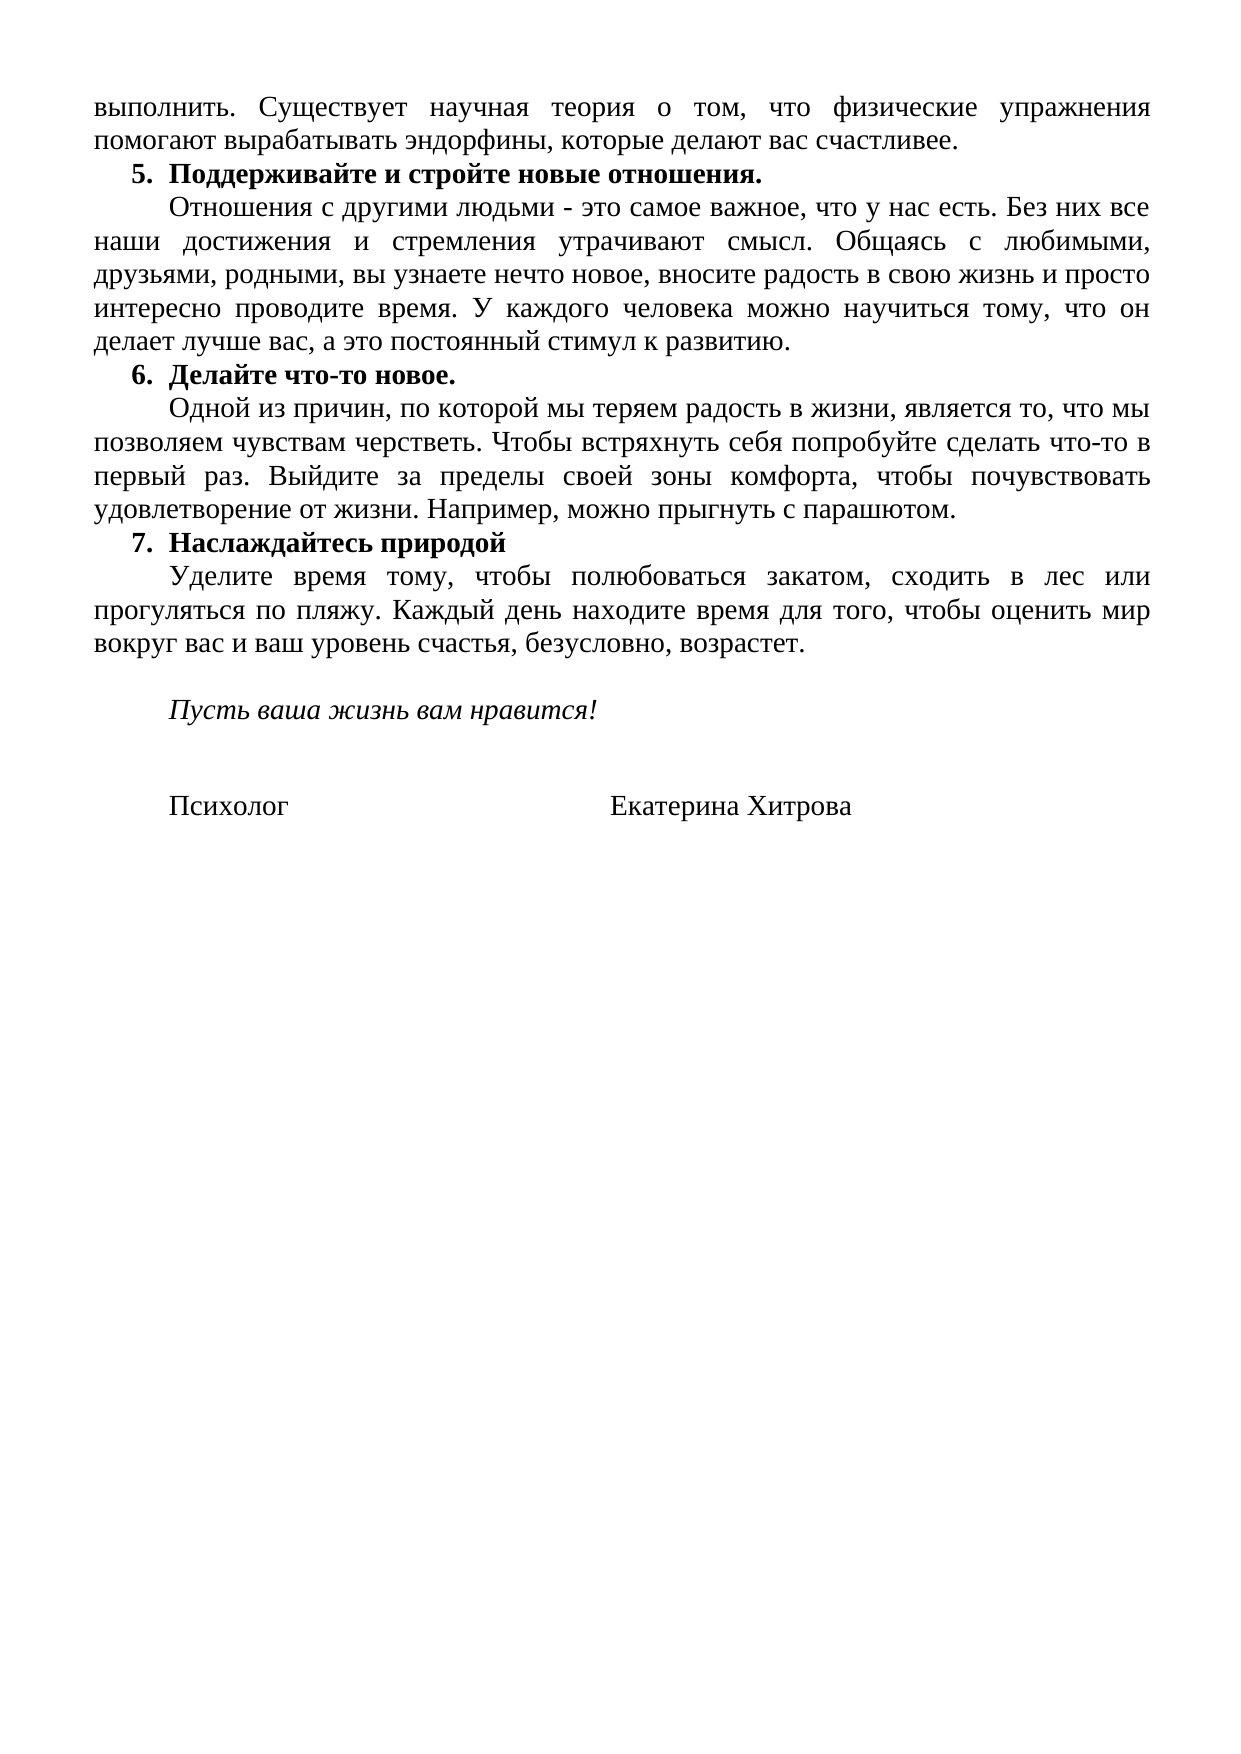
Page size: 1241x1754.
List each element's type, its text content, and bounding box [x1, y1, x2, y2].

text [94, 89, 1152, 156]
list Наслаждайтесь природой [131, 525, 1152, 558]
text Психолог Екатерина Хитрова [94, 788, 1152, 821]
list Поддерживайте и стройте новые отношения. [131, 156, 1152, 189]
text Одной из причин, по которой мы теряем радость в жизни, является то, что мы позволяем чувствам черстветь. Чтобы встряхнуть себя попробуйте сделать что-то в первый раз. Выйдите за пределы своей зоны комфорта, чтобы почувствовать удовлетворение от жизни. Например, можно прыгнуть с парашютом. [94, 391, 1152, 525]
text Отношения с другими людьми - это самое важное, что у нас есть. Без них все наши достижения и стремления утрачивают смысл. Общаясь с любимыми, друзьями, родными, вы узнаете нечто новое, вносите радость в свою жизнь и просто интересно проводите время. У каждого человека можно научиться тому, что он делает лучше вас, а это постоянный стимул к развитию. [94, 189, 1152, 357]
text Пусть ваша жизнь вам нравится! [94, 692, 1152, 726]
list Делайте что-то новое. [131, 357, 1152, 391]
text Уделите время тому, чтобы полюбоваться закатом, сходить в лес или прогуляться по пляжу. Каждый день находите время для того, чтобы оценить мир вокруг вас и ваш уровень счастья, безусловно, возрастет. [94, 558, 1152, 659]
